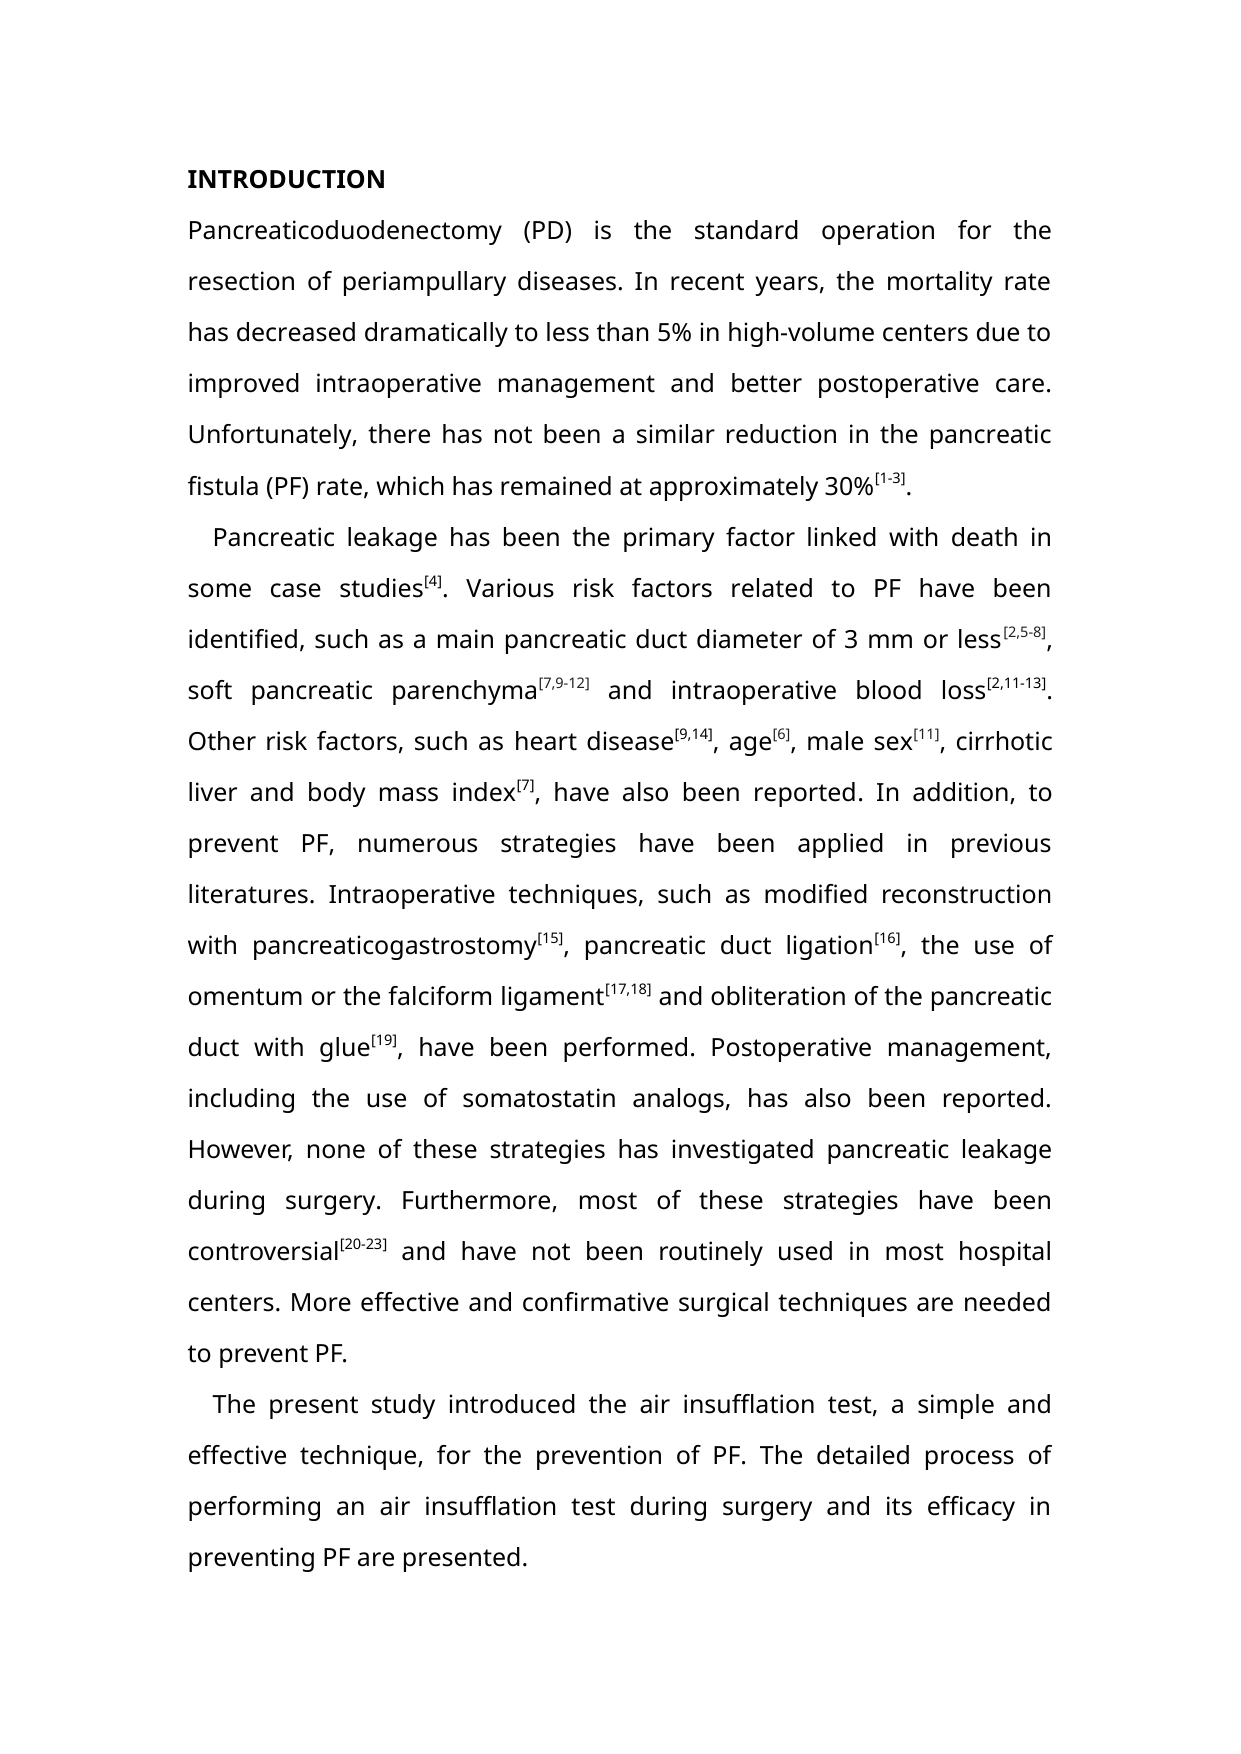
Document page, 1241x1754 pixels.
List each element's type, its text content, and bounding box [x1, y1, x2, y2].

text INTRODUCTION [187, 162, 1053, 196]
text Pancreaticoduodenectomy (PD) is the standard operation for the resection of periampullary diseases. In recent years, the mortality rate has decreased dramatically to less than 5% in high-volume centers due to improved intraoperative management and better postoperative care. Unfortunately, there has not been a similar reduction in the pancreatic fistula (PF) rate, which has remained at approximately 30%[1-3]. [187, 213, 1053, 502]
text Pancreatic leakage has been the primary factor linked with death in some case studies[4]. Various risk factors related to PF have been identified, such as a main pancreatic duct diameter of 3 mm or less[2,5-8], soft pancreatic parenchyma[7,9-12] and intraoperative blood loss[2,11-13]. Other risk factors, such as heart disease[9,14], age[6], male sex[11], cirrhotic liver and body mass index[7], have also been reported. In addition, to prevent PF, numerous strategies have been applied in previous literatures. Intraoperative techniques, such as modified reconstruction with pancreaticogastrostomy[15], pancreatic duct ligation[16], the use of omentum or the falciform ligament[17,18] and obliteration of the pancreatic duct with glue[19], have been performed. Postoperative management, including the use of somatostatin analogs, has also been reported. However, none of these strategies has investigated pancreatic leakage during surgery. Furthermore, most of these strategies have been controversial[20-23] and have not been routinely used in most hospital centers. More effective and confirmative surgical techniques are needed to prevent PF. [187, 519, 1053, 1370]
text The present study introduced the air insufflation test, a simple and effective technique, for the prevention of PF. The detailed process of performing an air insufflation test during surgery and its efficacy in preventing PF are presented. [187, 1387, 1053, 1574]
